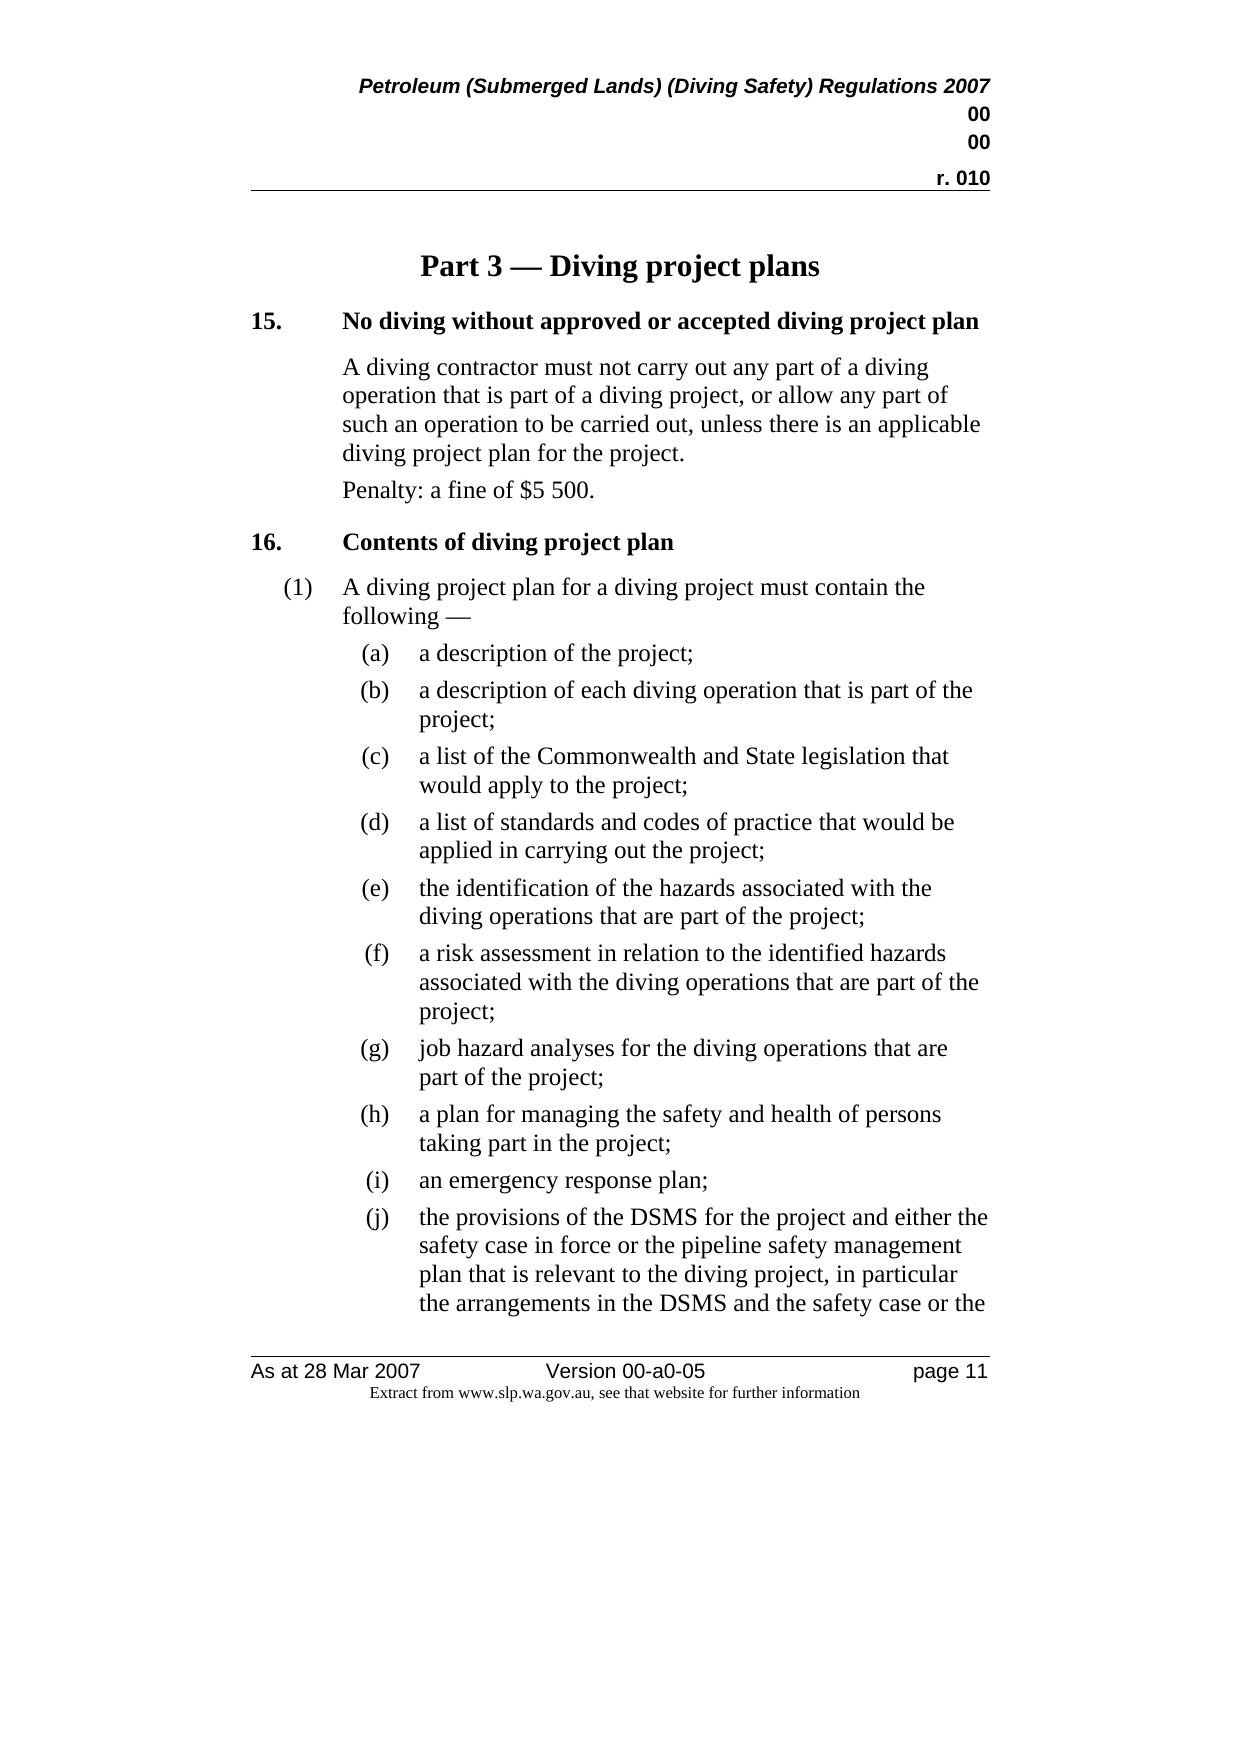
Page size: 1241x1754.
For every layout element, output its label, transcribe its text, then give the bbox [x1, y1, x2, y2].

text (h) a plan for managing the safety and health of persons taking part in the project; [251, 1099, 990, 1156]
text (i) an emergency response plan; [251, 1165, 990, 1193]
text (e) the identification of the hazards associated with the diving operations that are part of the project; [251, 873, 990, 930]
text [251, 1202, 990, 1317]
text (g) job hazard analyses for the diving operations that are part of the project; [251, 1033, 990, 1091]
text (f) a risk assessment in relation to the identified hazards associated with the diving operations that are part of the project; [251, 938, 990, 1025]
text (a) a description of the project; [251, 638, 990, 667]
text (b) a description of each diving operation that is part of the project; [251, 675, 990, 733]
subtitle 15. No diving without approved or accepted diving project plan [251, 306, 990, 335]
subtitle 16. Contents of diving project plan [251, 527, 990, 556]
text (d) a list of standards and codes of practice that would be applied in carrying out the project; [251, 807, 990, 864]
subtitle Part 3 — Diving project plans [251, 247, 990, 283]
text (1) A diving project plan for a diving project must contain the following — [251, 572, 990, 630]
text A diving contractor must not carry out any part of a diving operation that is part of a diving project, or allow any part of such an operation to be carried out, unless there is an applicable diving project plan for the project. [251, 352, 990, 467]
text Penalty: a fine of $5 500. [251, 475, 990, 504]
text (c) a list of the Commonwealth and State legislation that would apply to the project; [251, 741, 990, 798]
